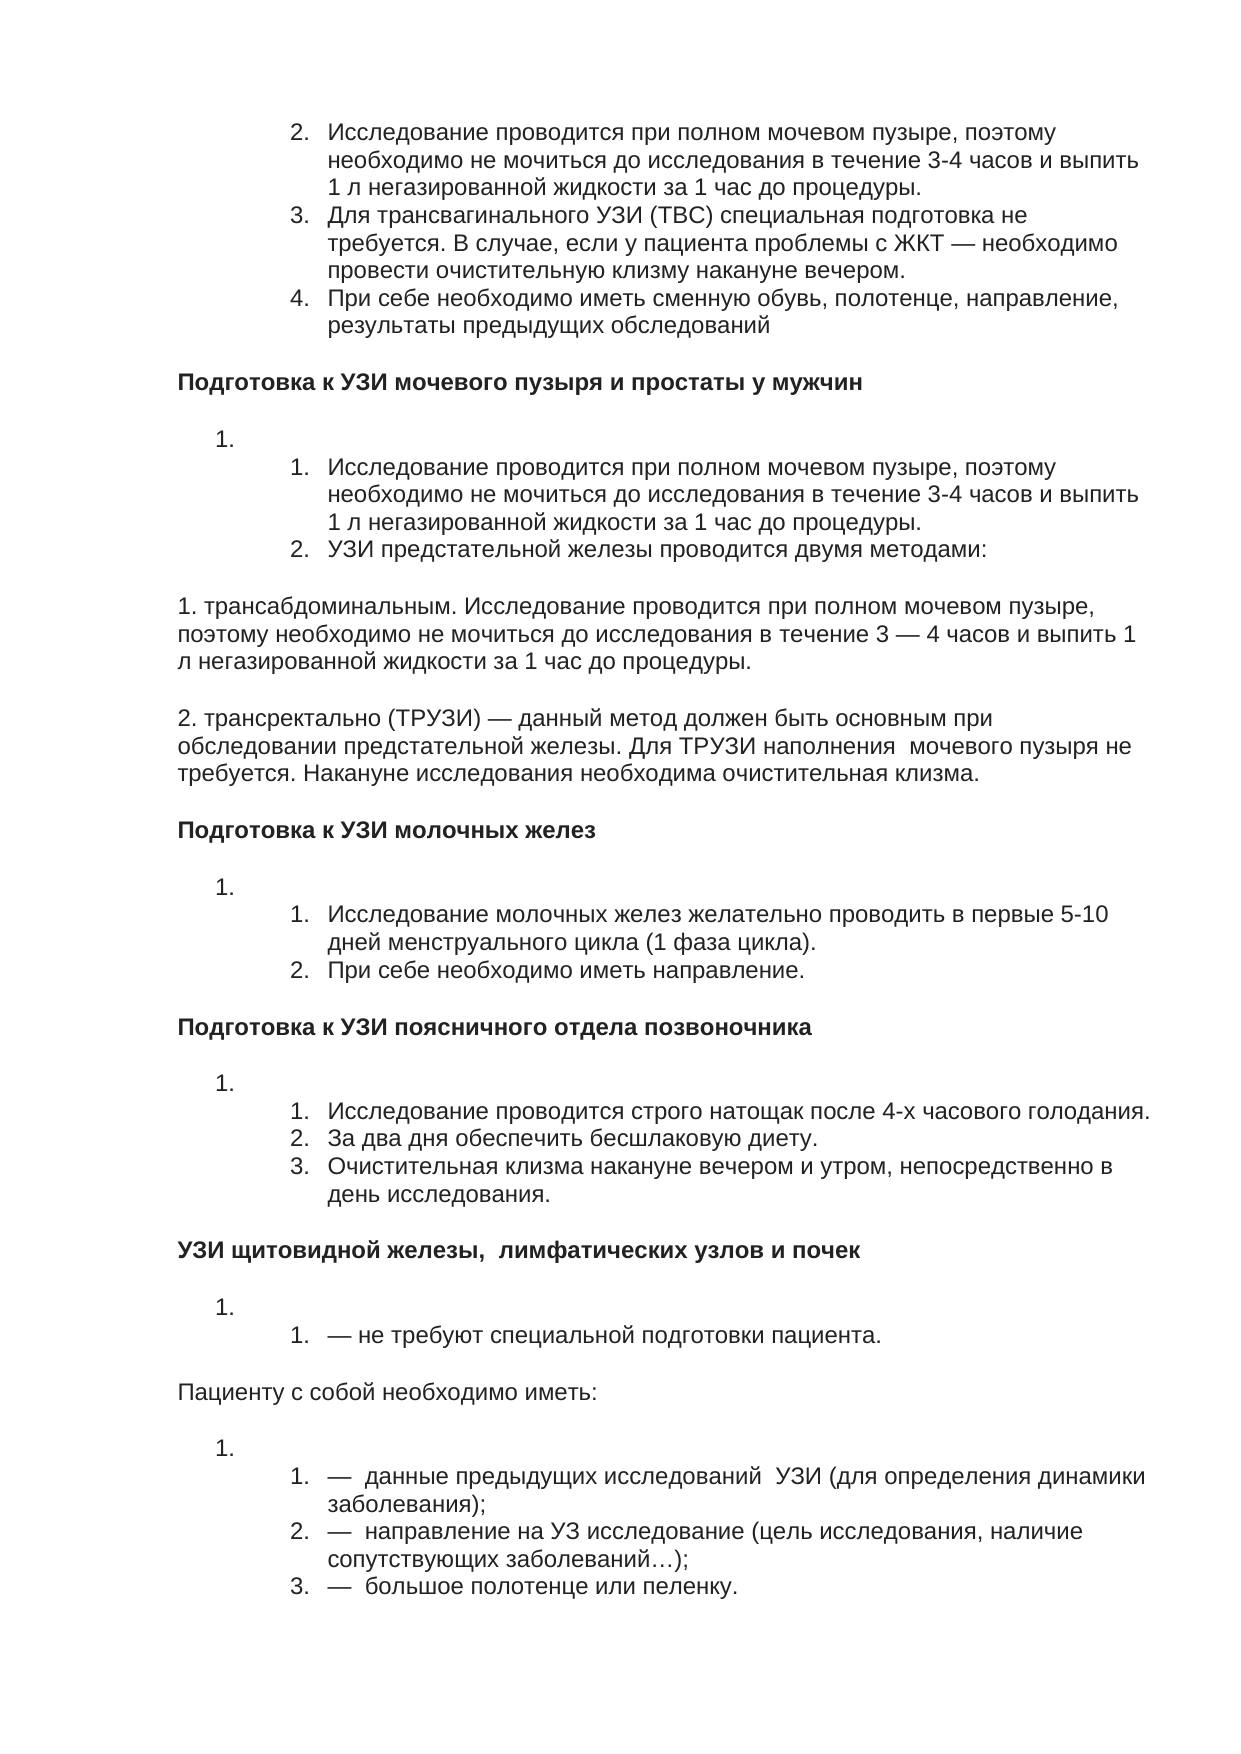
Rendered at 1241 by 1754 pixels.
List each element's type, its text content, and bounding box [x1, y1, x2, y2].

list Исследование проводится при полном мочевом пузыре, поэтому необходимо не мочиться до исследования в течение 3-4 часов и выпить 1 л негазированной жидкости за 1 час до процедуры. [290, 452, 1152, 535]
text Подготовка к УЗИ поясничного отдела позвоночника [177, 1012, 1152, 1040]
list УЗИ предстательной железы проводится двумя методами: [290, 535, 1152, 563]
list Исследование проводится при полном мочевом пузыре, поэтому необходимо не мочиться до исследования в течение 3-4 часов и выпить 1 л негазированной жидкости за 1 час до процедуры. [290, 118, 1152, 201]
list Очистительная клизма накануне вечером и утром, непосредственно в день исследования. [290, 1152, 1152, 1207]
list Исследование проводится строго натощак после 4-х часового голодания. [290, 1097, 1152, 1124]
list Исследование молочных желез желательно проводить в первые 5-10 дней менструального цикла (1 фаза цикла). [290, 900, 1152, 956]
text Подготовка к УЗИ молочных желез [177, 816, 1152, 844]
list — большое полотенце или пеленку. [290, 1572, 1152, 1600]
text 1. трансабдоминальным. Исследование проводится при полном мочевом пузыре, поэтому необходимо не мочиться до исследования в течение 3 — 4 часов и выпить 1 л негазированной жидкости за 1 час до процедуры. [177, 592, 1152, 675]
text 2. трансректально (ТРУЗИ) — данный метод должен быть основным при обследовании предстательной железы. Для ТРУЗИ наполнения мочевого пузыря не требуется. Накануне исследования необходима очистительная клизма. [177, 704, 1152, 787]
list При себе необходимо иметь сменную обувь, полотенце, направление, результаты предыдущих обследований [290, 284, 1152, 339]
list — направление на УЗ исследование (цель исследования, наличие сопутствующих заболеваний…); [290, 1517, 1152, 1572]
list — не требуют специальной подготовки пациента. [290, 1321, 1152, 1348]
list Для трансвагинального УЗИ (ТВС) специальная подготовка не требуется. В случае, если у пациента проблемы с ЖКТ — необходимо провести очистительную клизму накануне вечером. [290, 201, 1152, 284]
list За два дня обеспечить бесшлаковую диету. [290, 1124, 1152, 1152]
text Подготовка к УЗИ мочевого пузыря и простаты у мужчин [177, 368, 1152, 396]
list При себе необходимо иметь направление. [290, 956, 1152, 983]
text Пациенту с собой необходимо иметь: [177, 1377, 1152, 1405]
text УЗИ щитовидной железы, лимфатических узлов и почек [177, 1236, 1152, 1264]
list — данные предыдущих исследований УЗИ (для определения динамики заболевания); [290, 1462, 1152, 1517]
